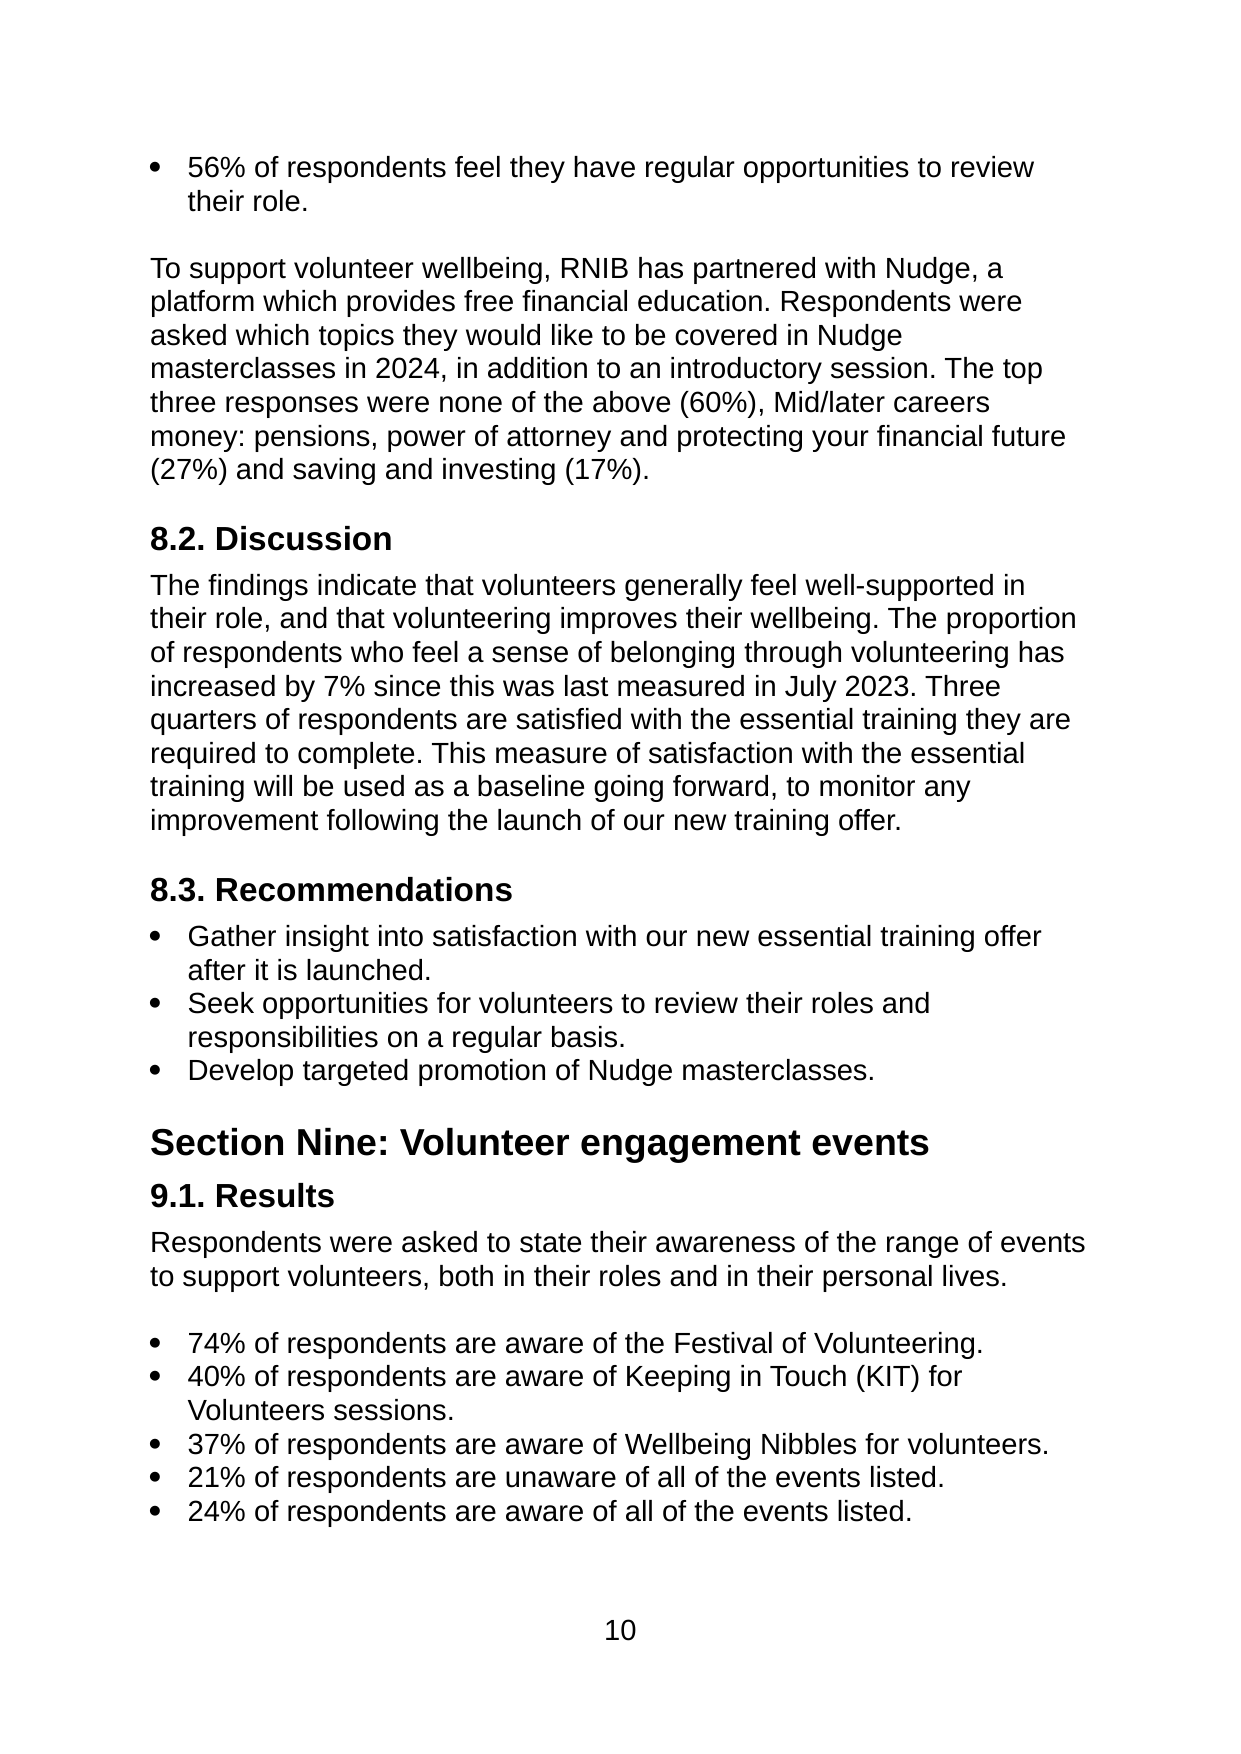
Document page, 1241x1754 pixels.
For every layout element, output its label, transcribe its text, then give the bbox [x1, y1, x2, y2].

subtitle 9.1. Results [150, 1176, 1090, 1215]
text The findings indicate that volunteers generally feel well-supported in their role, and that volunteering improves their wellbeing. The proportion of respondents who feel a sense of belonging through volunteering has increased by 7% since this was last measured in July 2023. Three quarters of respondents are satisfied with the essential training they are required to complete. This measure of satisfaction with the essential training will be used as a baseline going forward, to monitor any improvement following the launch of our new training offer. [150, 568, 1090, 836]
subtitle Section Nine: Volunteer engagement events [150, 1121, 1090, 1164]
list 21% of respondents are unaware of all of the events listed. [150, 1461, 1090, 1494]
text Respondents were asked to state their awareness of the range of events to support volunteers, both in their roles and in their personal lives. [150, 1225, 1090, 1292]
subtitle 8.3. Recommendations [150, 870, 1090, 908]
list 37% of respondents are aware of Wellbeing Nibbles for volunteers. [150, 1427, 1090, 1461]
list 40% of respondents are aware of Keeping in Touch (KIT) for Volunteers sessions. [150, 1359, 1090, 1427]
text To support volunteer wellbeing, RNIB has partnered with Nudge, a platform which provides free financial education. Respondents were asked which topics they would like to be covered in Nudge masterclasses in 2024, in addition to an introductory session. The top three responses were none of the above (60%), Mid/later careers money: pensions, power of attorney and protecting your financial future (27%) and saving and investing (17%). [150, 251, 1090, 486]
list 74% of respondents are aware of the Festival of Volunteering. [150, 1326, 1090, 1359]
subtitle 8.2. Discussion [150, 519, 1090, 558]
list Develop targeted promotion of Nudge masterclasses. [150, 1053, 1090, 1087]
list 24% of respondents are aware of all of the events listed. [150, 1494, 1090, 1528]
list Seek opportunities for volunteers to review their roles and responsibilities on a regular basis. [150, 986, 1090, 1053]
list Gather insight into satisfaction with our new essential training offer after it is launched. [150, 919, 1090, 986]
list 56% of respondents feel they have regular opportunities to review their role. [150, 150, 1090, 217]
